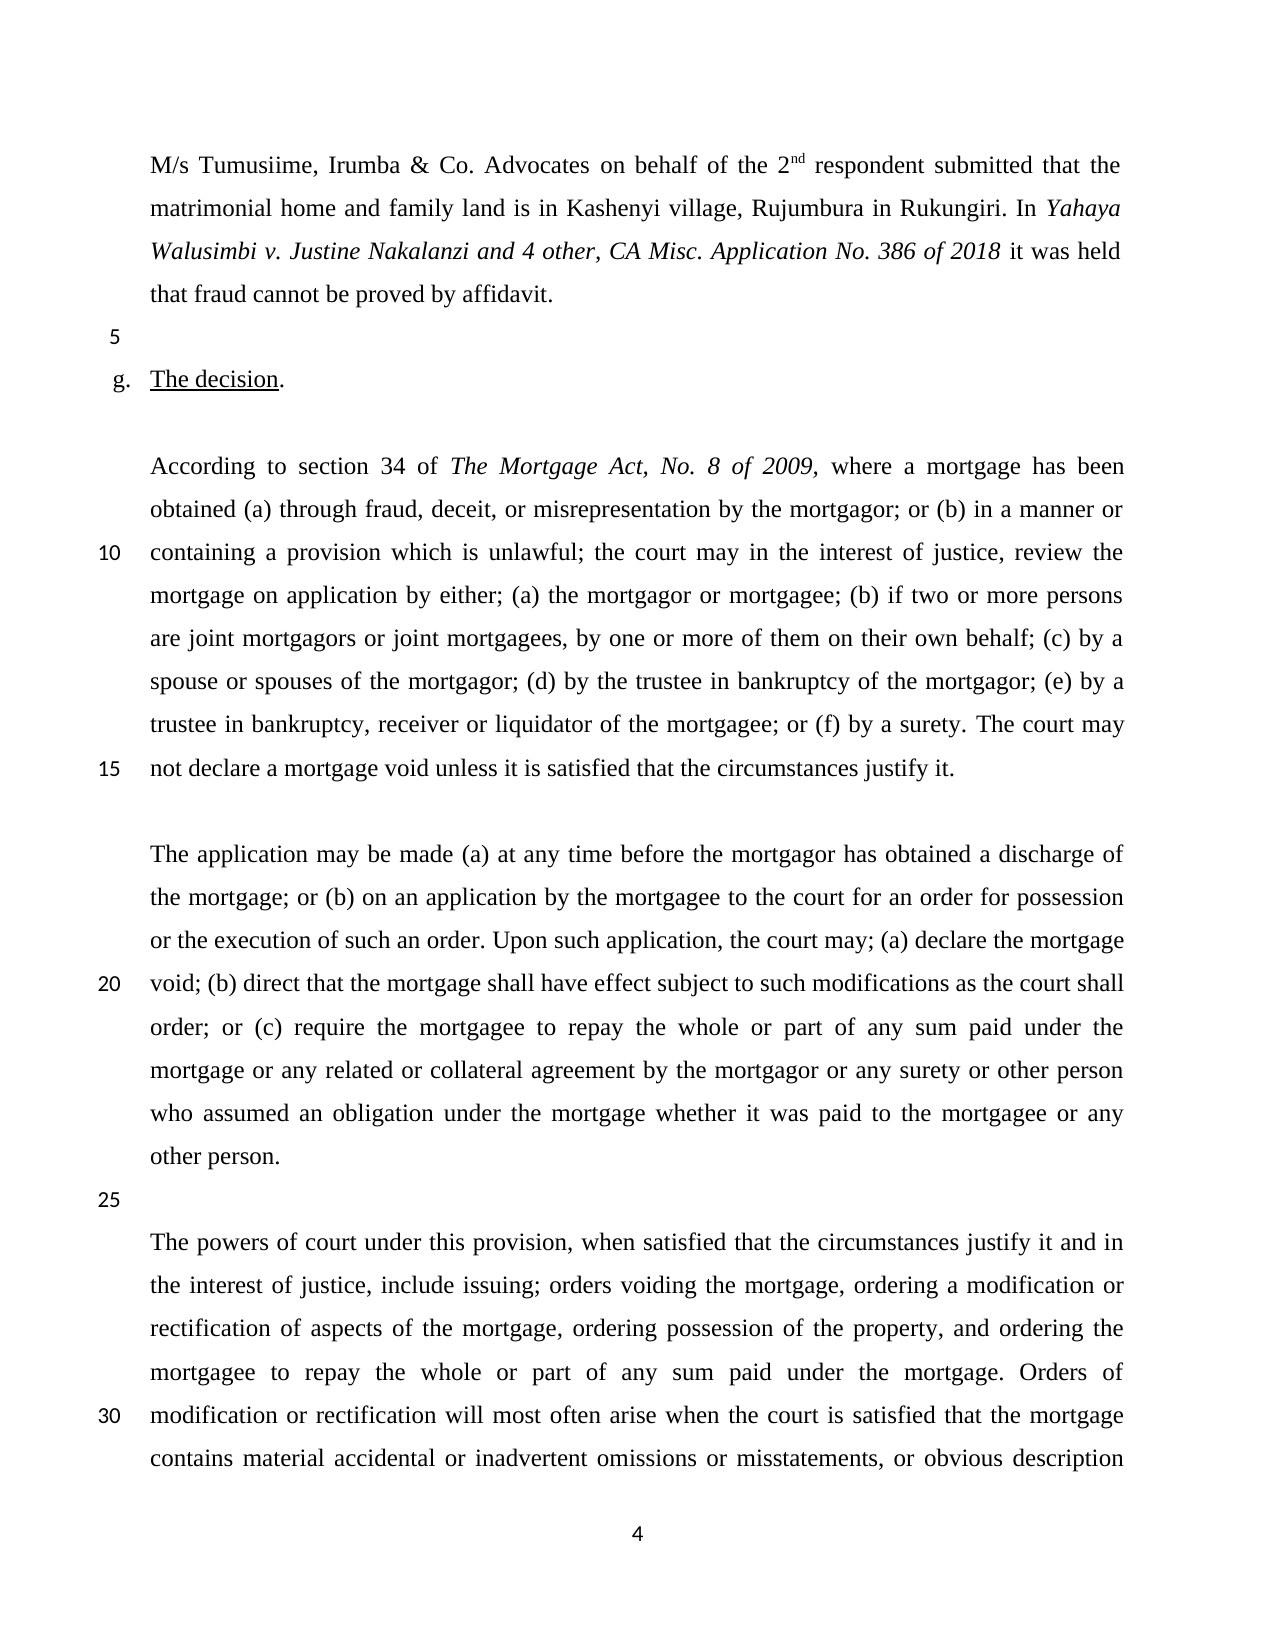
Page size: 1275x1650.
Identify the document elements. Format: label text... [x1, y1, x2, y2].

text According to section 34 of The Mortgage Act, No. 8 of 2009, where a mortgage has been obtained (a) through fraud, deceit, or misrepresentation by the mortgagor; or (b) in a manner or containing a provision which is unlawful; the court may in the interest of justice, review the mortgage on application by either; (a) the mortgagor or mortgagee; (b) if two or more persons are joint mortgagors or joint mortgagees, by one or more of them on their own behalf; (c) by a spouse or spouses of the mortgagor; (d) by the trustee in bankruptcy of the mortgagor; (e) by a trustee in bankruptcy, receiver or liquidator of the mortgagee; or (f) by a surety. The court may not declare a mortgage void unless it is satisfied that the circumstances justify it. [150, 451, 1125, 782]
text M/s Tumusiime, Irumba & Co. Advocates on behalf of the 2nd respondent submitted that the matrimonial home and family land is in Kashenyi village, Rujumbura in Rukungiri. In Yahaya Walusimbi v. Justine Nakalanzi and 4 other, CA Misc. Application No. 386 of 2018 it was held that fraud cannot be proved by affidavit. [150, 150, 1121, 308]
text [150, 1227, 1125, 1472]
text The application may be made (a) at any time before the mortgagor has obtained a discharge of the mortgage; or (b) on an application by the mortgagee to the court for an order for possession or the execution of such an order. Upon such application, the court may; (a) declare the mortgage void; (b) direct that the mortgage shall have effect subject to such modifications as the court shall order; or (c) require the mortgagee to repay the whole or part of any sum paid under the mortgage or any related or collateral agreement by the mortgagor or any surety or other person who assumed an obligation under the mortgage whether it was paid to the mortgagee or any other person. [150, 839, 1125, 1170]
list The decision. [112, 364, 1125, 393]
